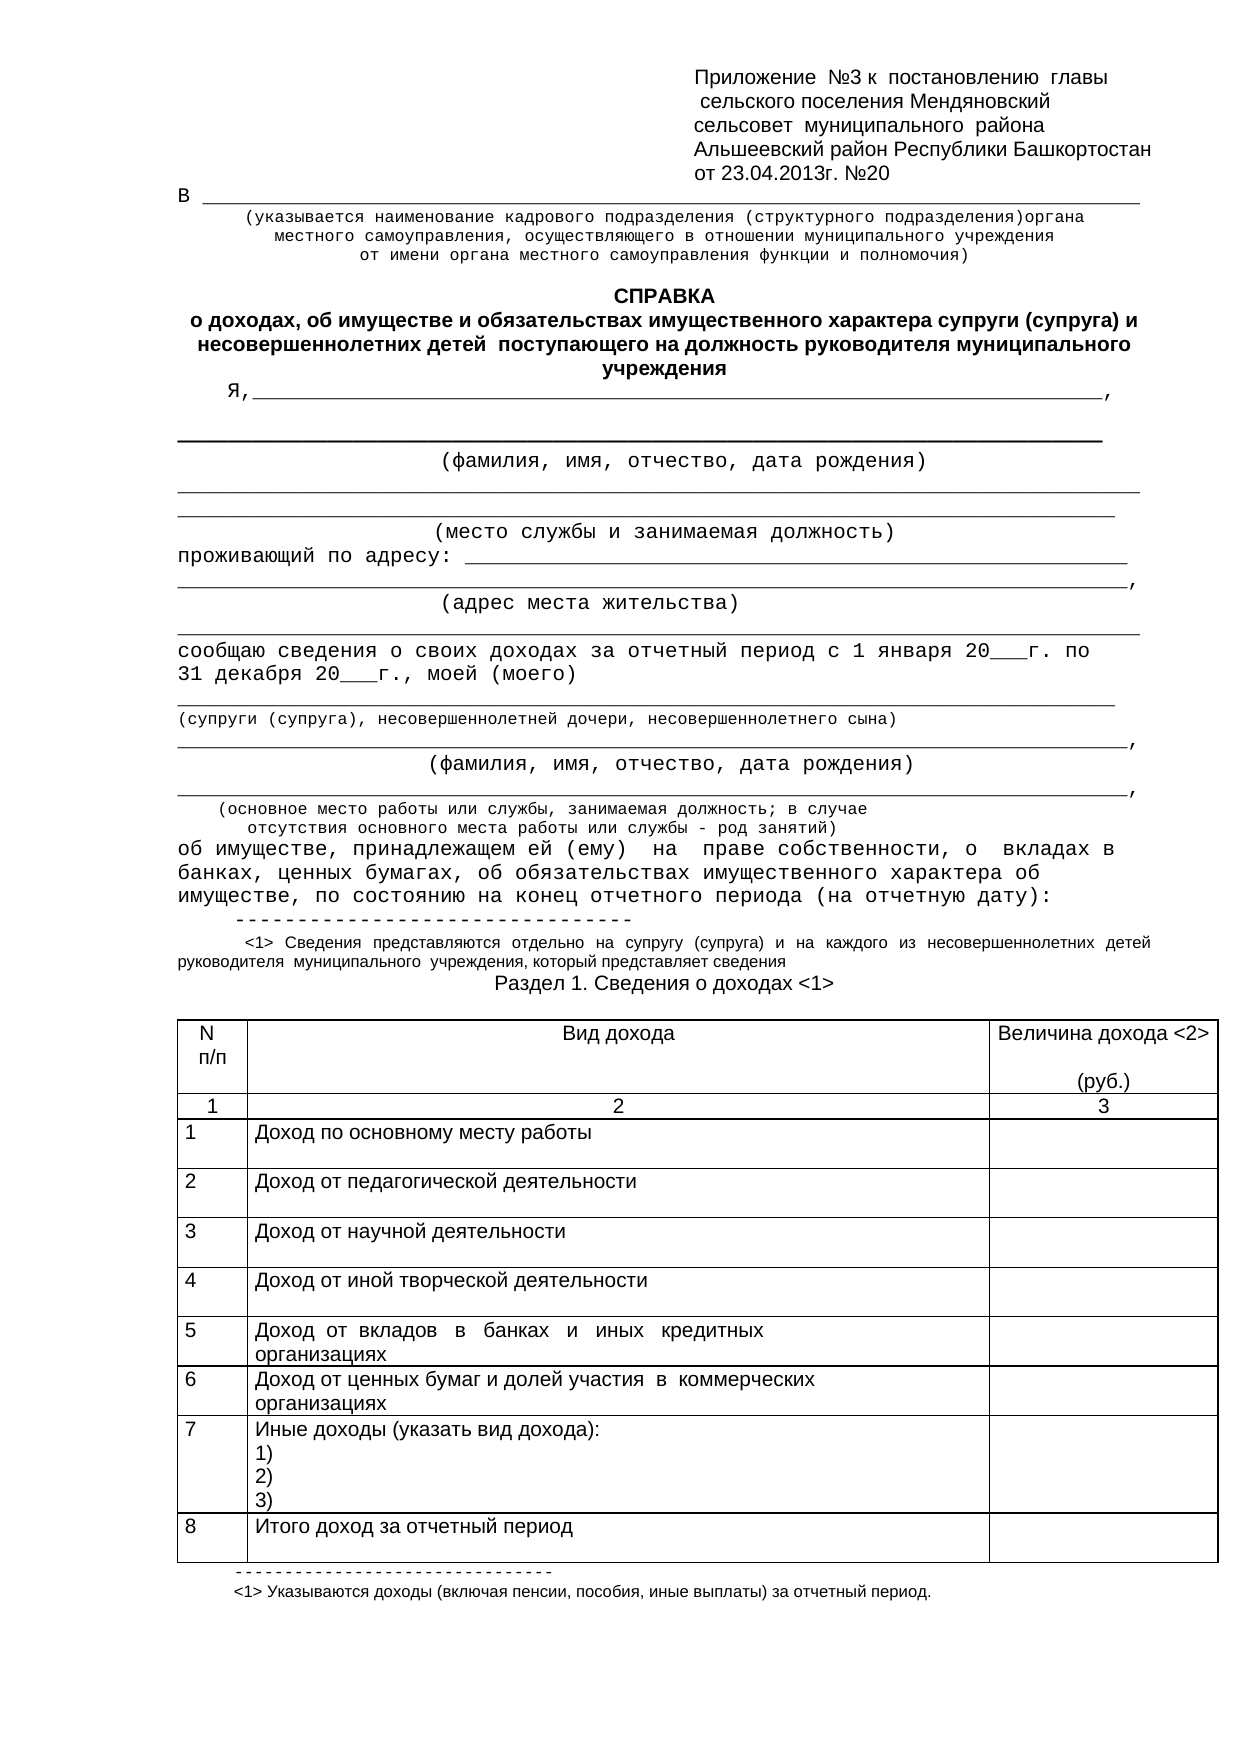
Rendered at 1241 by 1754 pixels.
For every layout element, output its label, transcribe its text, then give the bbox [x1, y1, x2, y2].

table_cell [990, 1317, 1217, 1365]
text В ___________________________________________________________________________ [177, 185, 1152, 208]
table_cell Иные доходы (указать вид дохода): 1) 2) 3) [248, 1416, 989, 1512]
table_header N п/п [178, 1021, 247, 1092]
table_cell 5 [178, 1317, 247, 1365]
table_cell [990, 1120, 1217, 1167]
text (основное место работы или службы, занимаемая должность; в случае [177, 800, 1152, 819]
text (фамилия, имя, отчество, дата рождения) [177, 451, 1152, 474]
text от 23.04.2013г. №20 [693, 161, 1154, 185]
table_cell 7 [178, 1416, 247, 1512]
text <1> Указываются доходы (включая пенсии, пособия, иные выплаты) за отчетный период. [177, 1582, 1152, 1601]
text ____________________________________________________________________________, [177, 729, 1152, 753]
table_cell [990, 1367, 1217, 1415]
table_cell Итого доход за отчетный период [248, 1514, 989, 1562]
text о доходах, об имуществе и обязательствах имущественного характера супруги (супруга) и несовершеннолетних детей поступающего на должность руководителя муниципального учреждения [177, 308, 1152, 380]
text (адрес места жительства) [177, 592, 1152, 616]
text _____________________________________ [177, 403, 1152, 451]
table_cell 6 [178, 1367, 247, 1415]
table_header Вид дохода [248, 1021, 989, 1092]
text _____________________________________________________________________________ [177, 474, 1152, 498]
table_cell Доход от педагогической деятельности [248, 1169, 989, 1217]
table_cell Доход по основному месту работы [248, 1120, 989, 1167]
table_cell [990, 1169, 1217, 1217]
table_cell Доход от научной деятельности [248, 1218, 989, 1266]
table_cell 4 [178, 1268, 247, 1316]
text Я,____________________________________________________________________, [177, 380, 1152, 403]
table_cell 1 [178, 1094, 247, 1118]
text -------------------------------- [177, 1563, 1152, 1582]
text отсутствия основного места работы или службы - род занятий) [177, 819, 1152, 838]
table_cell [990, 1514, 1217, 1562]
text сельского поселения Мендяновский сельсовет муниципального района Альшеевский район Республики Башкортостан [693, 89, 1154, 161]
text от имени органа местного самоуправления функции и полномочия) [177, 246, 1152, 265]
text <1> Сведения представляются отдельно на супругу (супруга) и на каждого из несовершеннолетних детей руководителя муниципального учреждения, который представляет сведения [177, 933, 1152, 971]
text Приложение №3 к постановлению главы [693, 65, 1154, 89]
text (фамилия, имя, отчество, дата рождения) [177, 753, 1152, 777]
table_cell Доход от иной творческой деятельности [248, 1268, 989, 1316]
table_cell Доход от вкладов в банках и иных кредитных организациях [248, 1317, 989, 1365]
text _____________________________________________________________________________ [177, 616, 1152, 640]
table_cell 2 [178, 1169, 247, 1217]
table_cell 8 [178, 1514, 247, 1562]
table_cell 2 [248, 1094, 989, 1118]
text (указывается наименование кадрового подразделения (структурного подразделения)органа [177, 208, 1152, 227]
text (место службы и занимаемая должность) [177, 521, 1152, 545]
text ____________________________________________________________________________, [177, 777, 1152, 800]
table_cell 1 [178, 1120, 247, 1167]
text Раздел 1. Сведения о доходах <1> [177, 971, 1152, 995]
text сообщаю сведения о своих доходах за отчетный период с 1 января 20___г. по 31 декабря 20___г., моей (моего) ___________________________________________________________________________ (супруги (супруга), несовершеннолетней дочери, несовершеннолетнего сына) [177, 640, 1152, 729]
table_cell [990, 1218, 1217, 1266]
text об имуществе, принадлежащем ей (ему) на праве собственности, о вкладах в банках, ценных бумагах, об обязательствах имущественного характера об имуществе, по состоянию на конец отчетного периода (на отчетную дату): [177, 838, 1152, 909]
table_cell Доход от ценных бумаг и долей участия в коммерческих организациях [248, 1367, 989, 1415]
table_header Величина дохода <2> (руб.) [990, 1021, 1217, 1092]
table_cell 3 [990, 1094, 1217, 1118]
table_cell [990, 1268, 1217, 1316]
text СПРАВКА [177, 284, 1152, 308]
text -------------------------------- [177, 909, 1152, 933]
text проживающий по адресу: _____________________________________________________ [177, 545, 1152, 569]
text ____________________________________________________________________________, [177, 569, 1152, 592]
table_cell 3 [178, 1218, 247, 1266]
table_cell [990, 1416, 1217, 1512]
text местного самоуправления, осуществляющего в отношении муниципального учреждения [177, 227, 1152, 246]
text ___________________________________________________________________________ [177, 498, 1152, 521]
